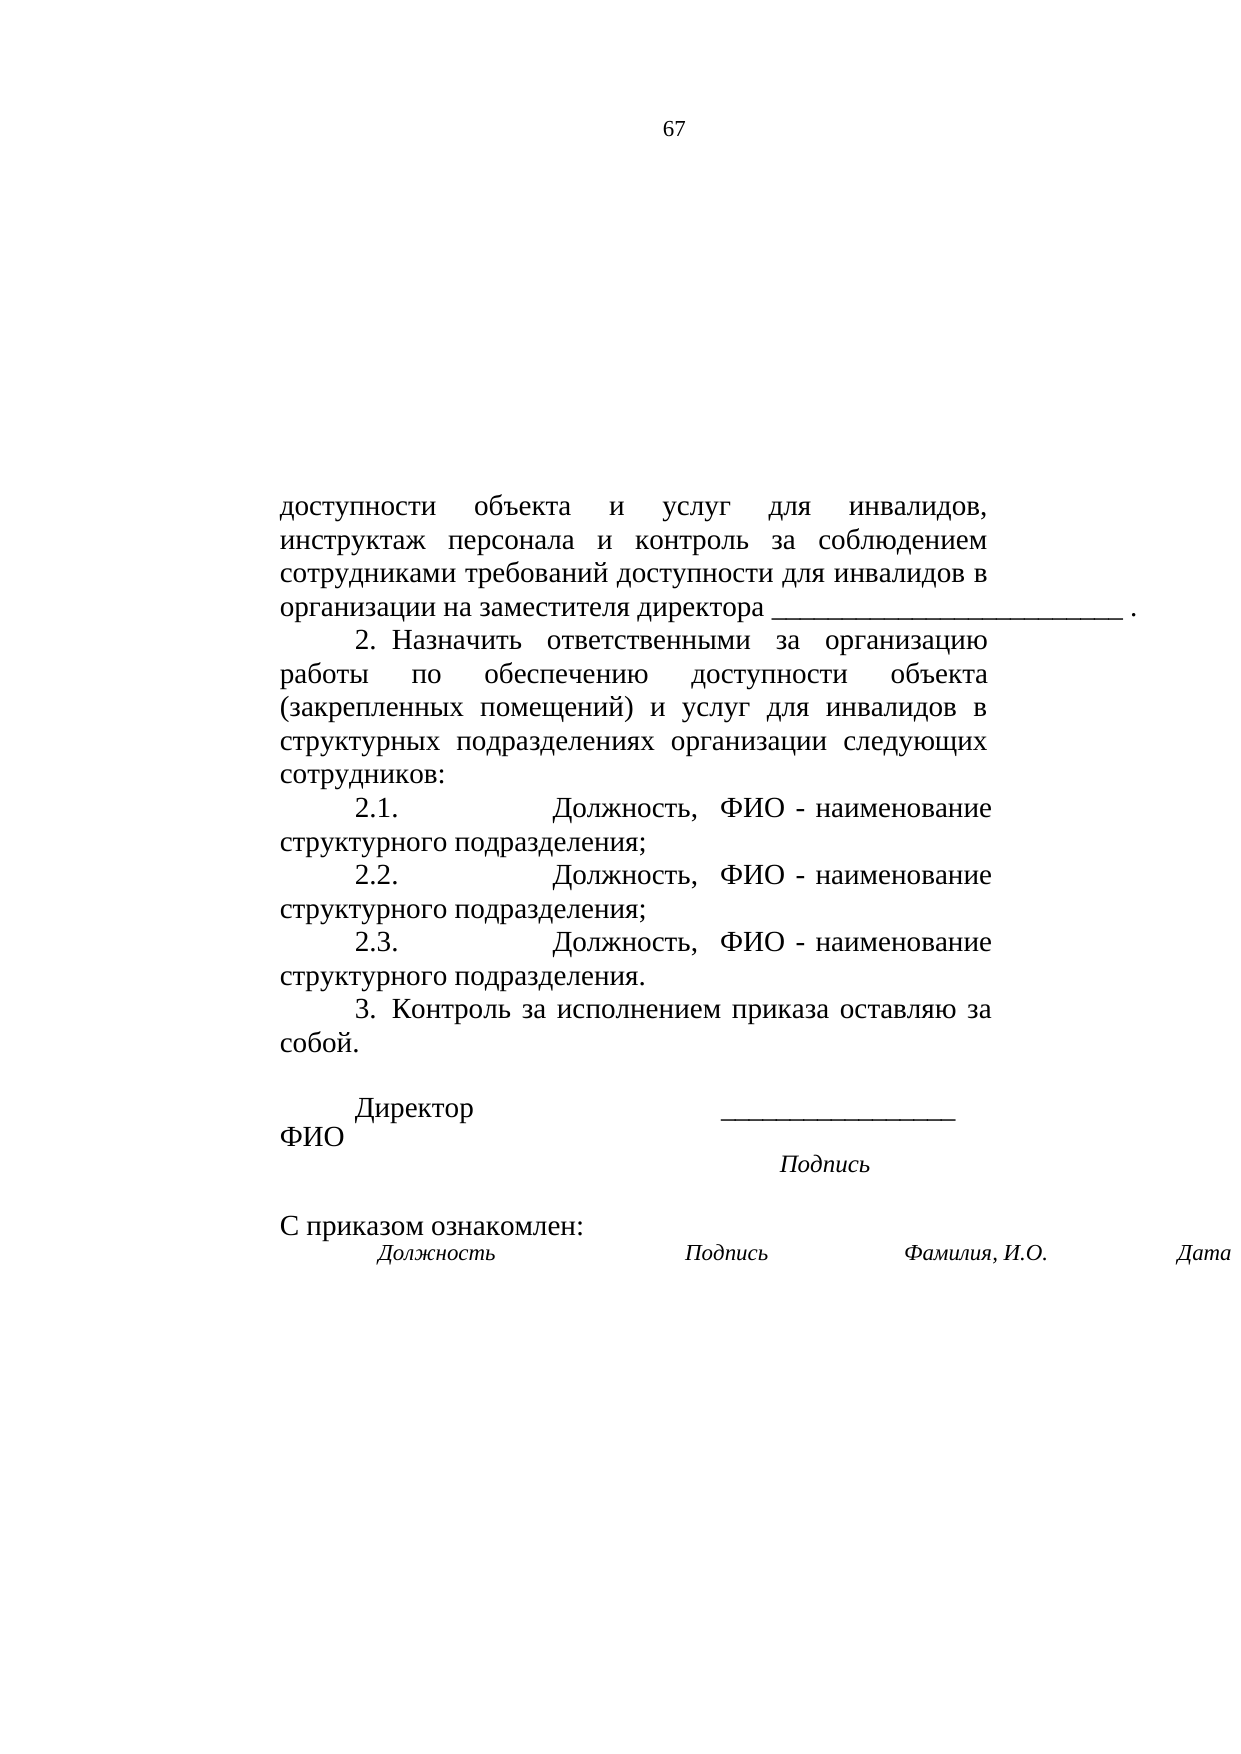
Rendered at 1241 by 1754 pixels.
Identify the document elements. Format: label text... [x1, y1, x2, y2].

text доступности объекта и услуг для инвалидов, инструктаж персонала и контроль за соблюдением сотрудниками требований доступности для инвалидов в организации на заместителя директора . [279, 489, 988, 623]
text Директор ФИО [279, 1094, 992, 1152]
list Контроль за исполнением приказа оставляю за собой. [279, 992, 992, 1059]
text С приказом ознакомлен: [279, 1212, 992, 1242]
list Назначить ответственными за организацию работы по обеспечению доступности объекта (закрепленных помещений) и услуг для инвалидов в структурных подразделениях организации следующих сотрудников: [279, 623, 988, 791]
list Должность, ФИО - наименование структурного подразделения; [279, 858, 992, 925]
list Должность, ФИО - наименование структурного подразделения. [279, 925, 992, 992]
list Должность, ФИО - наименование структурного подразделения; [279, 791, 992, 858]
text Подпись [779, 1152, 992, 1177]
